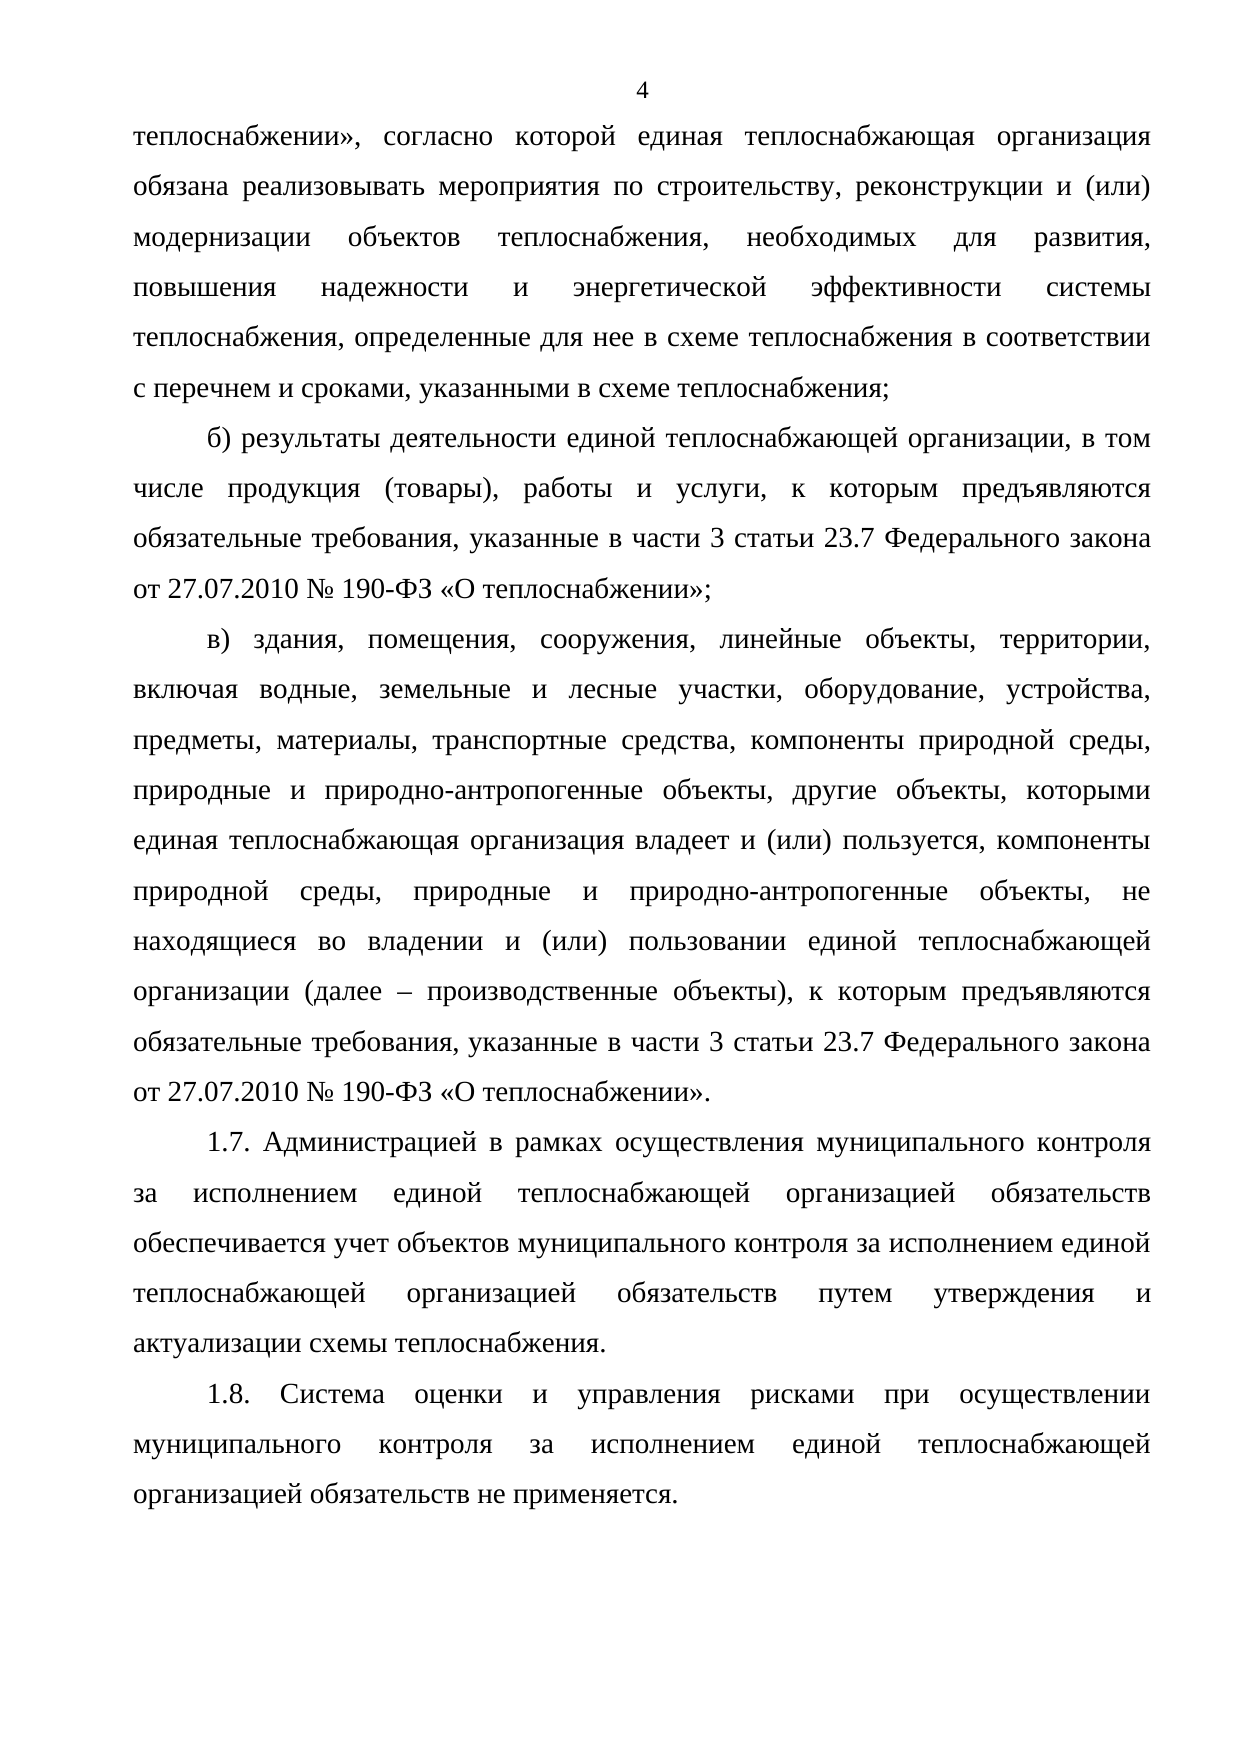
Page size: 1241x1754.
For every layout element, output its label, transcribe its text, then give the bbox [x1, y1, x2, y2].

text 1.8. Система оценки и управления рисками при осуществлении муниципального контроля за исполнением единой теплоснабжающей организацией обязательств не применяется. [133, 1376, 1152, 1510]
text в) здания, помещения, сооружения, линейные объекты, территории, включая водные, земельные и лесные участки, оборудование, устройства, предметы, материалы, транспортные средства, компоненты природной среды, природные и природно-антропогенные объекты, другие объекты, которыми единая теплоснабжающая организация владеет и (или) пользуется, компоненты природной среды, природные и природно-антропогенные объекты, не находящиеся во владении и (или) пользовании единой теплоснабжающей организации (далее – производственные объекты), к которым предъявляются обязательные требования, указанные в части 3 статьи 23.7 Федерального закона от 27.07.2010 № 190-ФЗ «О теплоснабжении». [133, 621, 1152, 1108]
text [133, 118, 1152, 403]
text 1.7. Администрацией в рамках осуществления муниципального контроля за исполнением единой теплоснабжающей организацией обязательств обеспечивается учет объектов муниципального контроля за исполнением единой теплоснабжающей организацией обязательств путем утверждения и актуализации схемы теплоснабжения. [133, 1124, 1152, 1359]
text б) результаты деятельности единой теплоснабжающей организации, в том числе продукция (товары), работы и услуги, к которым предъявляются обязательные требования, указанные в части 3 статьи 23.7 Федерального закона от 27.07.2010 № 190-ФЗ «О теплоснабжении»; [133, 420, 1152, 604]
